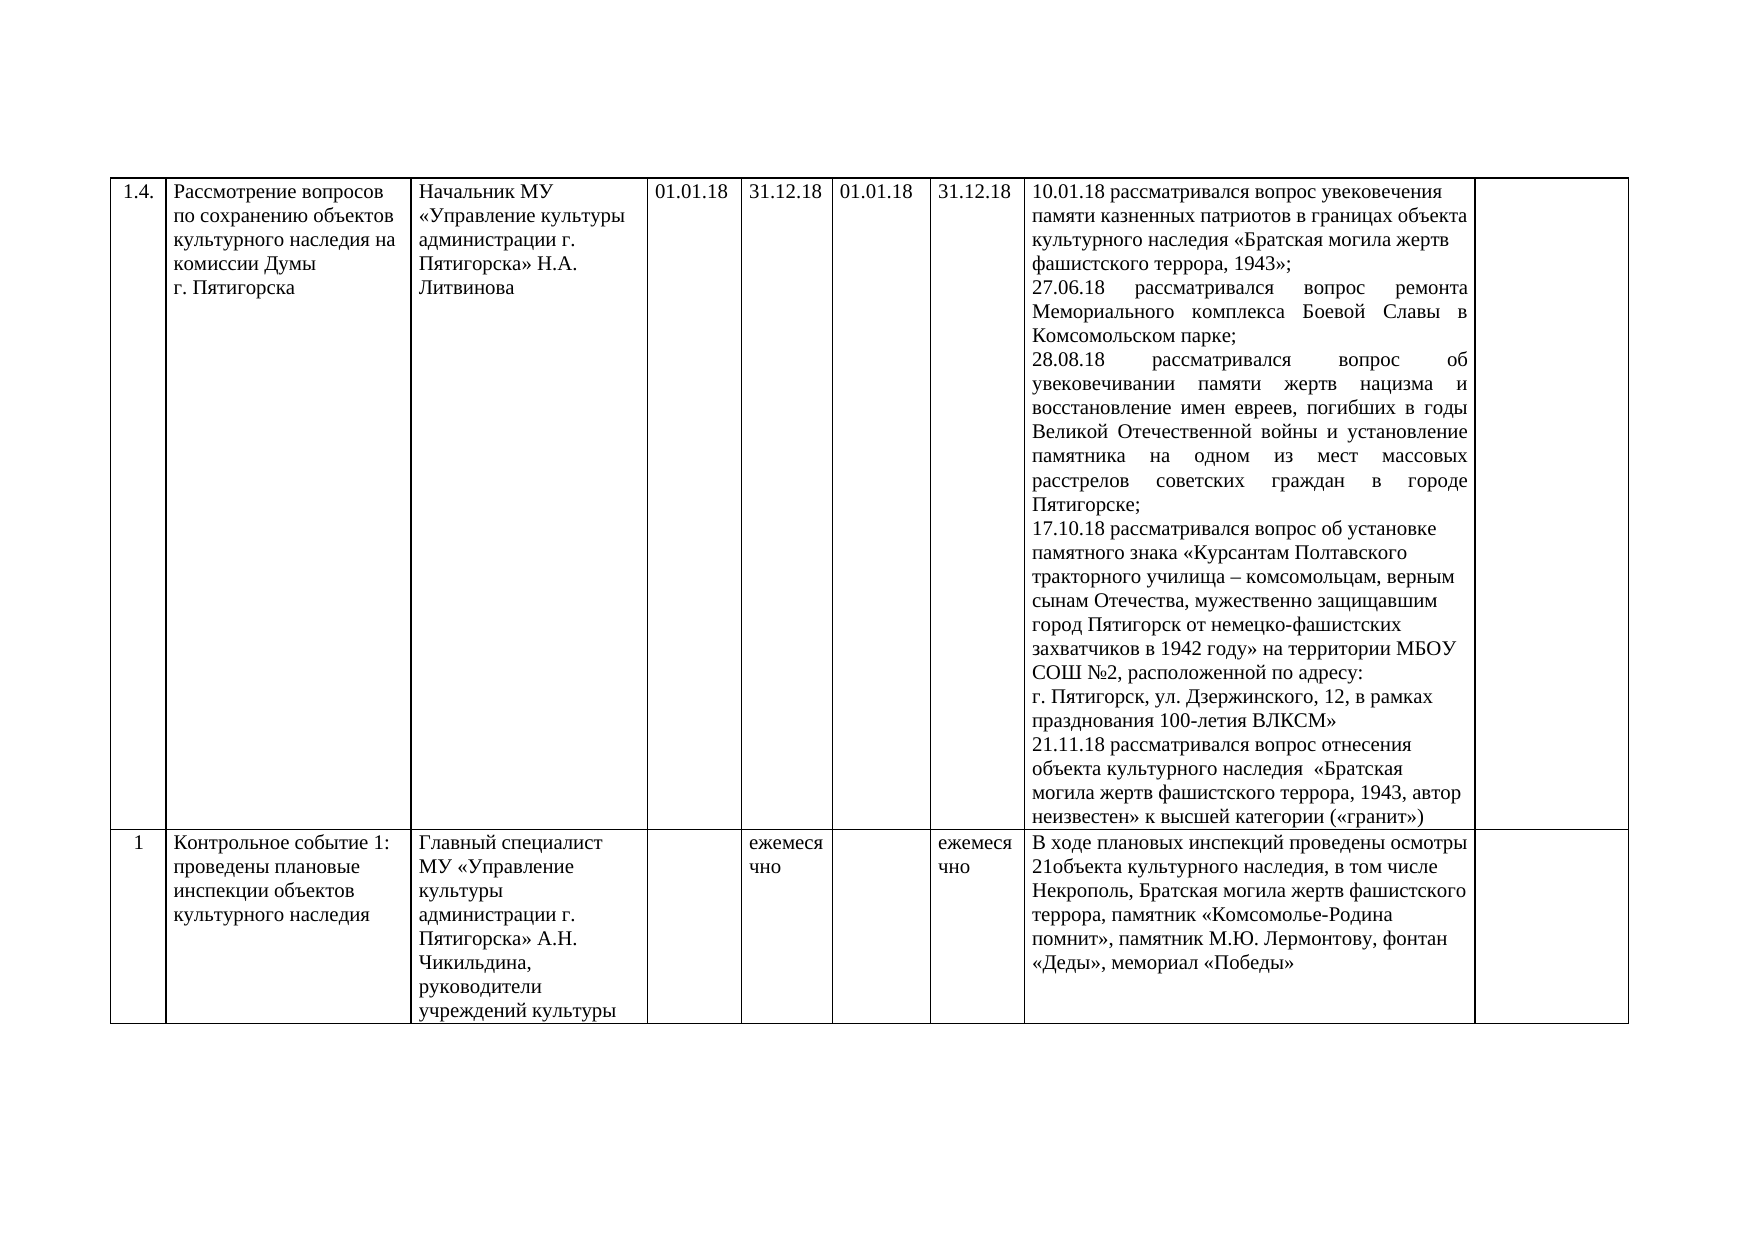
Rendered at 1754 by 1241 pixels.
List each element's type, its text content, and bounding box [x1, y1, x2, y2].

table_cell 10.01.18 рассматривался вопрос увековечения памяти казненных патриотов в границах объекта культурного наследия «Братская могила жертв фашистского террора, 1943»; 27.06.18 рассматривался вопрос ремонта Мемориального комплекса Боевой Славы в Комсомольском парке; 28.08.18 рассматривался вопрос об увековечивании памяти жертв нацизма и восстановление имен евреев, погибших в годы Великой Отечественной войны и установление памятника на одном из мест массовых расстрелов советских граждан в городе Пятигорске; 17.10.18 рассматривался вопрос об установке памятного знака «Курсантам Полтавского тракторного училища – комсомольцам, верным сынам Отечества, мужественно защищавшим город Пятигорск от немецко-фашистских захватчиков в 1942 году» на территории МБОУ СОШ №2, расположенной по адресу: г. Пятигорск, ул. Дзержинского, 12, в рамках празднования 100-летия ВЛКСМ» 21.11.18 рассматривался вопрос отнесения объекта культурного наследия «Братская могила жертв фашистского террора, 1943, автор неизвестен» к высшей категории («гранит») [1025, 179, 1474, 828]
table_cell 31.12.18 [742, 179, 832, 828]
table_cell ежемесячно [742, 830, 832, 1022]
table_cell 1 [111, 830, 165, 1022]
table_cell 1.4. [111, 179, 165, 828]
table_cell Начальник МУ «Управление культуры администрации г. Пятигорска» Н.А. Литвинова [412, 179, 647, 828]
table_cell Рассмотрение вопросов по сохранению объектов культурного наследия на комиссии Думы г. Пятигорска [167, 179, 410, 828]
table_cell Контрольное событие 1: проведены плановые инспекции объектов культурного наследия [167, 830, 410, 1022]
table_cell 31.12.18 [931, 179, 1024, 828]
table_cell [412, 830, 647, 1022]
table_cell [648, 830, 741, 1022]
table_cell [1476, 830, 1628, 1022]
table_cell ежемесячно [931, 830, 1024, 1022]
table_cell В ходе плановых инспекций проведены осмотры 21объекта культурного наследия, в том числе Некрополь, Братская могила жертв фашистского террора, памятник «Комсомолье-Родина помнит», памятник М.Ю. Лермонтову, фонтан «Деды», мемориал «Победы» [1025, 830, 1474, 1022]
table_cell 01.01.18 [648, 179, 741, 828]
table_cell [833, 830, 930, 1022]
table_cell [1476, 179, 1628, 828]
table_cell 01.01.18 [833, 179, 930, 828]
